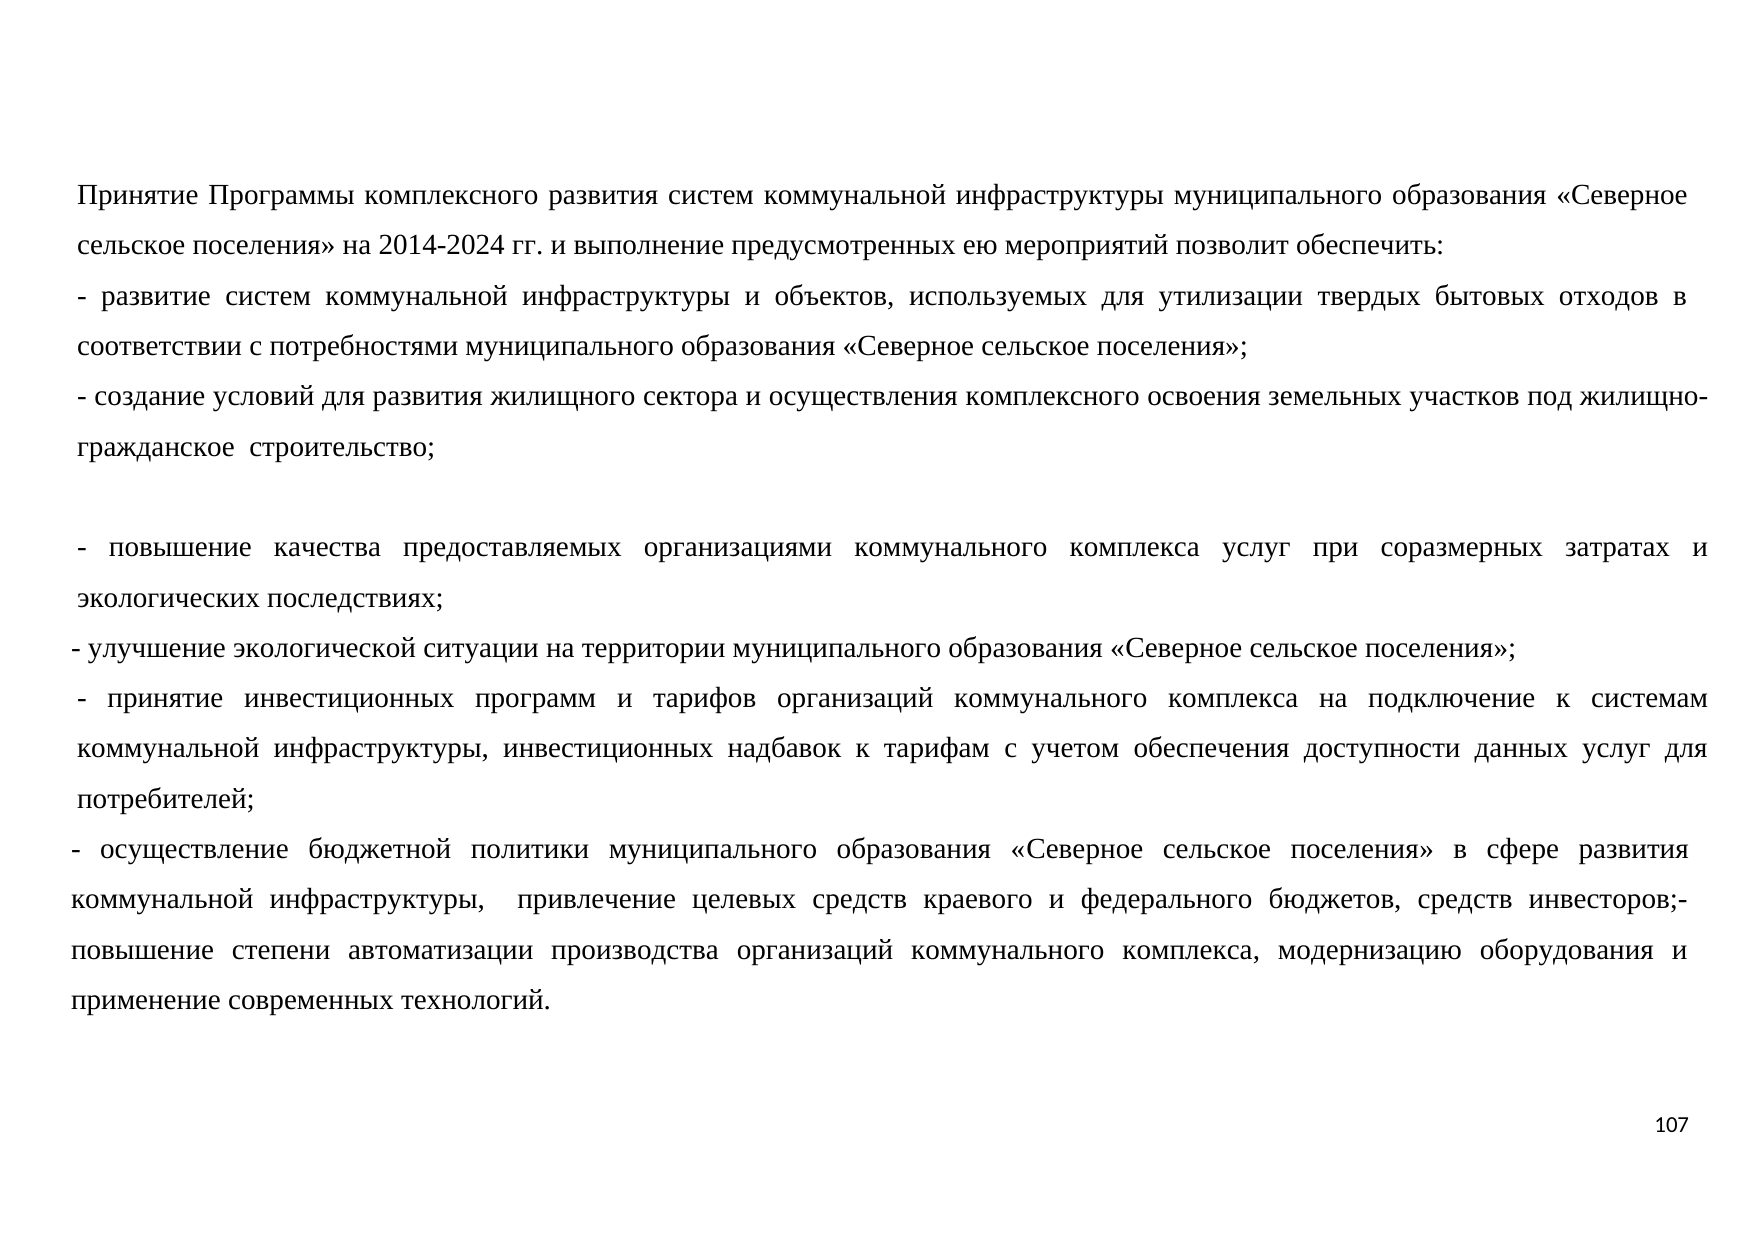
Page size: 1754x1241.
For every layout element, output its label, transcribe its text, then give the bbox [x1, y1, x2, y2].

text - осуществление бюджетной политики муниципального образования «Северное сельское поселения» в сфере развития коммунальной инфраструктуры, привлечение целевых средств краевого и федерального бюджетов, средств инвесторов;- повышение степени автоматизации производства организаций коммунального комплекса, модернизацию оборудования и применение современных технологий. [71, 831, 1689, 1016]
text - принятие инвестиционных программ и тарифов организаций коммунального комплекса на подключение к системам коммунальной инфраструктуры, инвестиционных надбавок к тарифам с учетом обеспечения доступности данных услуг для потребителей; [77, 680, 1710, 814]
text - развитие систем коммунальной инфраструктуры и объектов, используемых для утилизации твердых бытовых отходов в соответствии с потребностями муниципального образования «Северное сельское поселения»; [77, 278, 1689, 362]
text Принятие Программы комплексного развития систем коммунальной инфраструктуры муниципального образования «Северное сельское поселения» на 2014-2024 гг. и выполнение предусмотренных ею мероприятий позволит обеспечить: [77, 177, 1689, 261]
text - улучшение экологической ситуации на территории муниципального образования «Северное сельское поселения»; [71, 630, 1689, 663]
text - повышение качества предоставляемых организациями коммунального комплекса услуг при соразмерных затратах и экологических последствиях; [77, 529, 1710, 613]
text - создание условий для развития жилищного сектора и осуществления комплексного освоения земельных участков под жилищно-гражданское строительство; [77, 378, 1710, 462]
